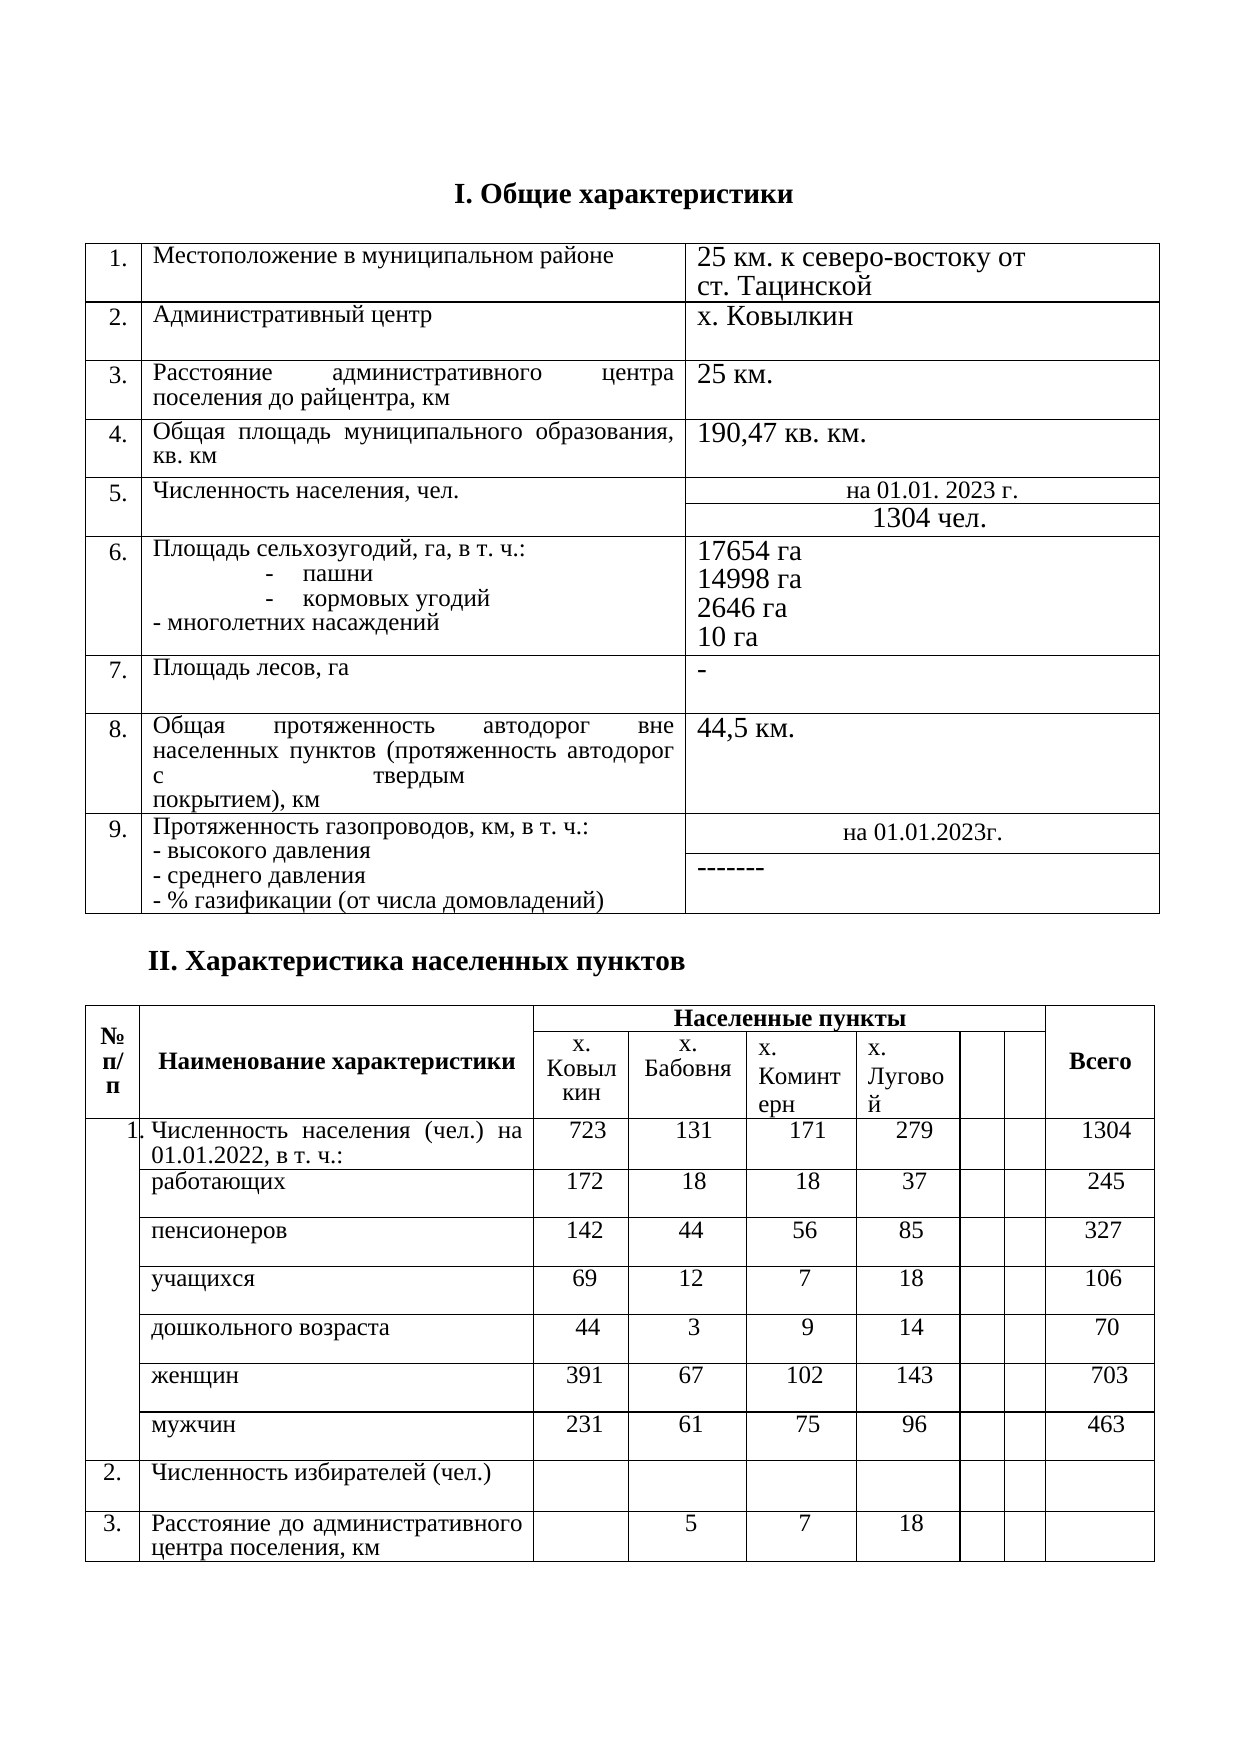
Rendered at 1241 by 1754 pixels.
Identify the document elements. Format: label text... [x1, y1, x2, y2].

table_cell на 01.01. 2023 г. [686, 478, 1159, 503]
table_cell [534, 1512, 628, 1561]
table_header Всего [1046, 1006, 1154, 1118]
table_cell 190,47 кв. км. [686, 420, 1159, 477]
table_cell 391 [534, 1364, 628, 1411]
table_cell [1005, 1267, 1045, 1314]
table_cell 142 [534, 1218, 628, 1266]
table_cell 70 [1046, 1315, 1154, 1363]
table_cell - [686, 656, 1159, 713]
table_cell Общая площадь муниципального образования, кв. км [142, 420, 685, 477]
table_cell [961, 1512, 1004, 1561]
table_cell Площадь сельхозугодий, га, в т. ч.: пашни кормовых угодий - многолетних насаждений [142, 537, 685, 654]
table_cell [1005, 1364, 1045, 1411]
table_cell [629, 1461, 746, 1511]
table_cell [961, 1315, 1004, 1363]
table_cell х. Бабовня [629, 1032, 746, 1118]
table_cell 131 [629, 1119, 746, 1169]
table_cell [961, 1170, 1004, 1217]
table_cell [86, 1512, 139, 1561]
table_cell [1005, 1218, 1045, 1266]
table_cell 7 [747, 1512, 856, 1561]
table_cell 703 [1046, 1364, 1154, 1411]
table_cell 723 [534, 1119, 628, 1169]
table_cell [1005, 1170, 1045, 1217]
table_cell 18 [629, 1170, 746, 1217]
table_cell [534, 1461, 628, 1511]
table_cell х. Коминтерн [747, 1032, 856, 1118]
table_cell [961, 1218, 1004, 1266]
table_cell [961, 1413, 1004, 1460]
table_cell 5 [629, 1512, 746, 1561]
table_header Населенные пункты [534, 1006, 1045, 1031]
table_cell 96 [857, 1413, 959, 1460]
table_cell [1005, 1461, 1045, 1511]
table_cell [86, 537, 141, 654]
table_cell Административный центр [142, 303, 685, 360]
table_cell [961, 1267, 1004, 1314]
table_cell 85 [857, 1218, 959, 1266]
table_cell [1046, 1512, 1154, 1561]
table_cell 143 [857, 1364, 959, 1411]
table_cell 37 [857, 1170, 959, 1217]
table_cell Общая протяженность автодорог вне населенных пунктов (протяженность автодорог с твердым покрытием), км [142, 714, 685, 813]
table_cell [686, 537, 1159, 654]
table_cell [86, 420, 141, 477]
table_cell [857, 1461, 959, 1511]
table_cell [86, 1461, 139, 1511]
table_cell 44,5 км. [686, 714, 1159, 813]
table_cell . [686, 361, 1159, 419]
table_header [86, 244, 141, 301]
table_cell [961, 1119, 1004, 1169]
table_cell х. Ковылкин [686, 303, 1159, 360]
table_cell на 01.01.2023г. [686, 814, 1159, 852]
table_cell Численность населения (чел.) на 01.01.2022, в т. ч.: [140, 1119, 533, 1169]
table_cell х. Луговой [857, 1032, 959, 1118]
text I. Общие характеристики [148, 180, 1181, 209]
table_cell пенсионеров [140, 1218, 533, 1266]
table_cell х. Ковылкин [534, 1032, 628, 1118]
table_cell работающих [140, 1170, 533, 1217]
table_cell [961, 1032, 1004, 1118]
table_cell учащихся [140, 1267, 533, 1314]
table_cell 69 [534, 1267, 628, 1314]
table_cell [961, 1461, 1004, 1511]
table_header Наименование характеристики [140, 1006, 533, 1118]
table_cell 1304 [1046, 1119, 1154, 1169]
table_cell [86, 656, 141, 713]
table_cell [1005, 1315, 1045, 1363]
table_cell [86, 361, 141, 419]
table_cell дошкольного возраста [140, 1315, 533, 1363]
table_cell 245 [1046, 1170, 1154, 1217]
table_cell [1005, 1119, 1045, 1169]
table_cell мужчин [140, 1413, 533, 1460]
table_cell 172 [534, 1170, 628, 1217]
table_cell 75 [747, 1413, 856, 1460]
table_cell Численность населения, чел. [142, 478, 685, 536]
table_cell 44 [534, 1315, 628, 1363]
table_cell [1005, 1032, 1045, 1118]
table_cell 9 [747, 1315, 856, 1363]
table_cell 56 [747, 1218, 856, 1266]
table_cell 171 [747, 1119, 856, 1169]
table_cell 106 [1046, 1267, 1154, 1314]
table_cell [86, 814, 141, 913]
table_cell [86, 1119, 139, 1460]
table_cell [747, 1461, 856, 1511]
table_cell ------- [686, 854, 1159, 913]
table_header Местоположение в муниципальном районе [142, 244, 685, 301]
table_header . к северо-востоку от ст. Тацинской [686, 244, 1159, 301]
table_cell 327 [1046, 1218, 1154, 1266]
table_cell 18 [857, 1512, 959, 1561]
table_cell Численность избирателей (чел.) [140, 1461, 533, 1511]
table_cell [961, 1364, 1004, 1411]
table_cell 44 [629, 1218, 746, 1266]
text II. Характеристика населенных пунктов [148, 948, 1181, 976]
table_cell [86, 303, 141, 360]
table_cell [86, 478, 141, 536]
table_cell 463 [1046, 1413, 1154, 1460]
table_cell [86, 714, 141, 813]
table_cell Расстояние до административного центра поселения, км [140, 1512, 533, 1561]
table_cell Протяженность газопроводов, км, в т. ч.: - высокого давления - среднего давления - % газификации (от числа домовладений) [142, 814, 685, 913]
table_cell 7 [747, 1267, 856, 1314]
table_cell 14 [857, 1315, 959, 1363]
table_cell 231 [534, 1413, 628, 1460]
table_cell 12 [629, 1267, 746, 1314]
table_cell Расстояние административного центра поселения до райцентра, км [142, 361, 685, 419]
table_cell женщин [140, 1364, 533, 1411]
table_cell 1304 чел. [686, 504, 1159, 536]
table_cell 18 [747, 1170, 856, 1217]
table_cell 102 [747, 1364, 856, 1411]
table_cell [1046, 1461, 1154, 1511]
table_cell 18 [857, 1267, 959, 1314]
table_cell [1005, 1413, 1045, 1460]
table_cell 61 [629, 1413, 746, 1460]
table_cell Площадь лесов, га [142, 656, 685, 713]
table_cell 3 [629, 1315, 746, 1363]
table_header № п/п [86, 1006, 139, 1118]
table_cell 279 [857, 1119, 959, 1169]
table_cell 67 [629, 1364, 746, 1411]
table_cell [1005, 1512, 1045, 1561]
